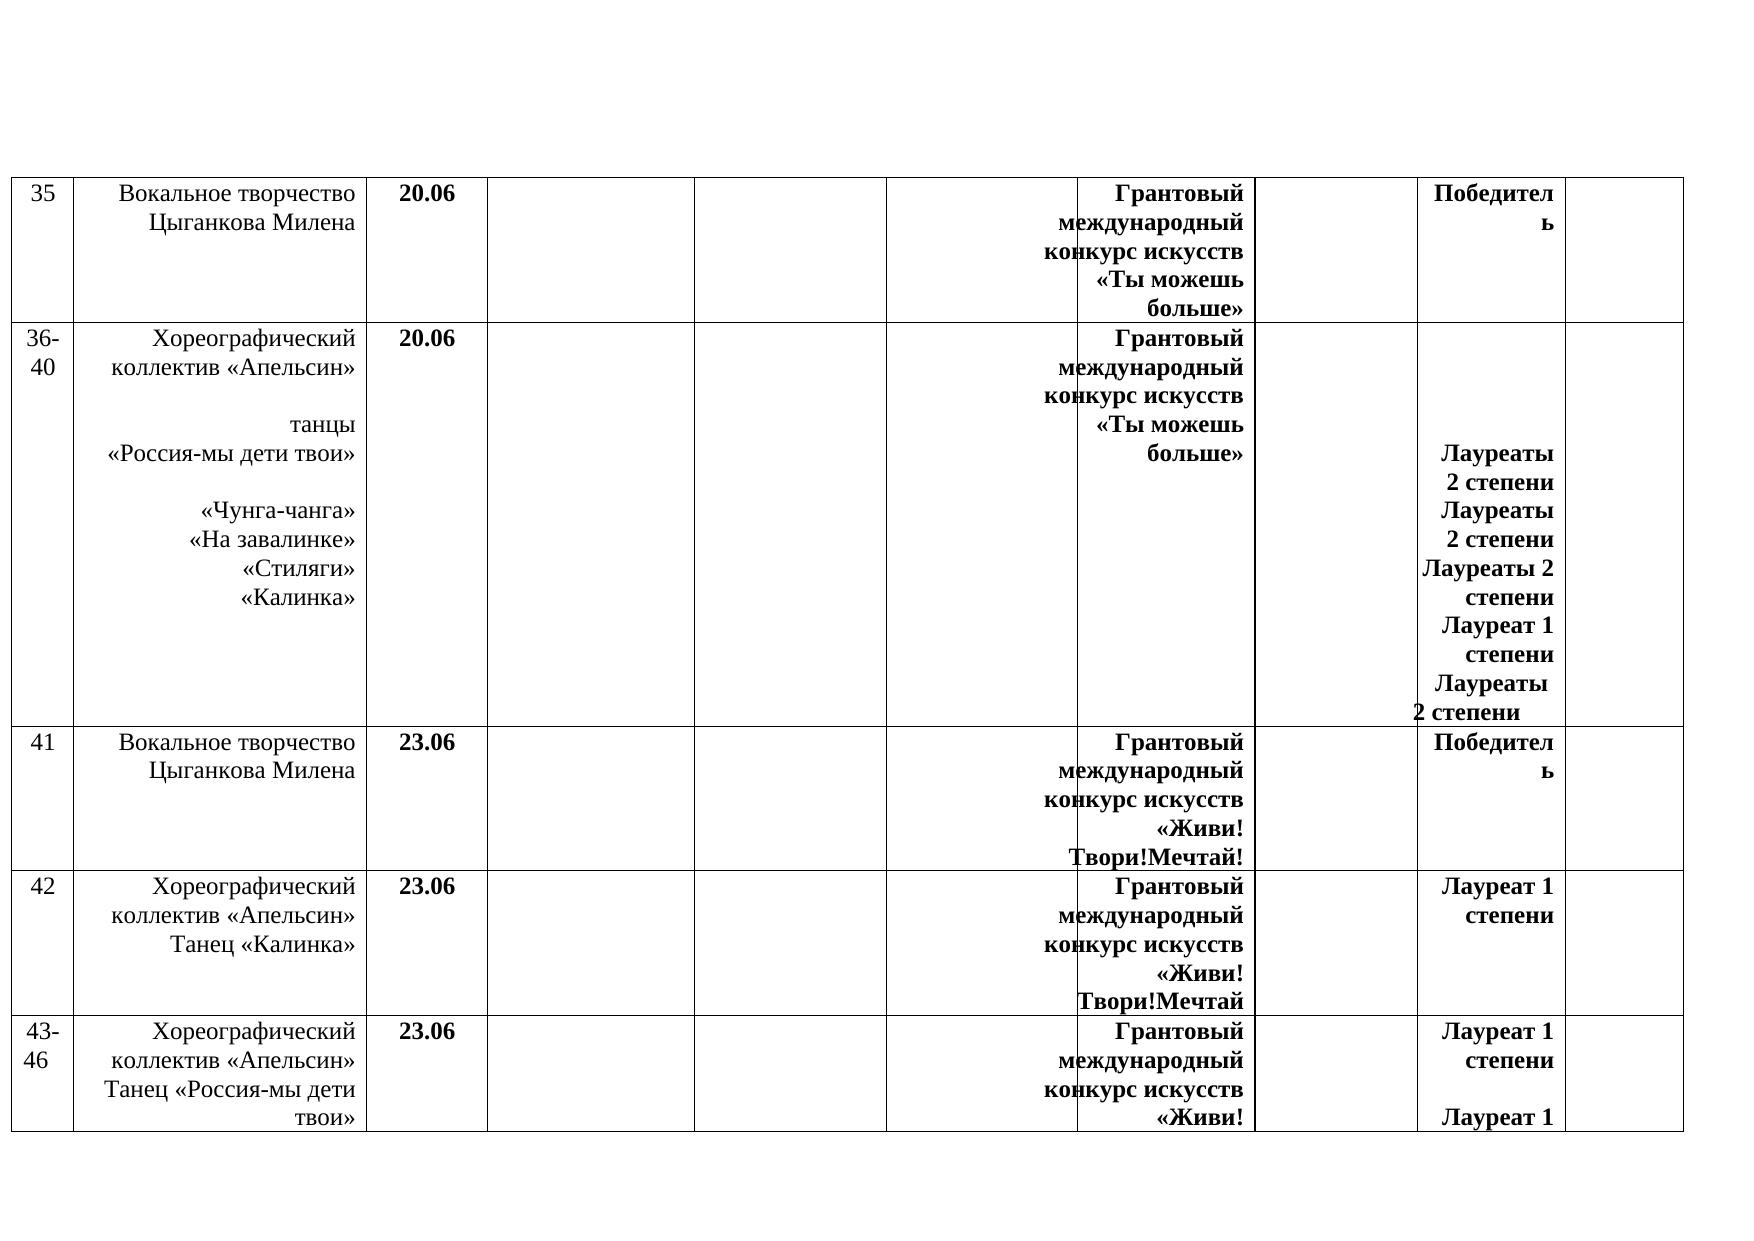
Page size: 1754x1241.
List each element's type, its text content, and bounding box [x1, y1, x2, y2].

table_cell [695, 323, 886, 726]
table_cell Хореографический коллектив «Апельсин» Танец «Калинка» [74, 871, 366, 1015]
table_cell 20.06 [367, 323, 487, 726]
table_cell 20.06 [367, 178, 487, 322]
table_cell [695, 1016, 886, 1131]
table_cell 23.06 [367, 871, 487, 1015]
table_cell Вокальное творчество Цыганкова Милена [74, 727, 366, 870]
table_cell [887, 727, 1077, 870]
table_cell [887, 1016, 1077, 1131]
table_cell [1256, 871, 1417, 1015]
table_cell [1256, 178, 1417, 322]
table_cell Победитель [1418, 727, 1565, 870]
table_cell 23.06 [367, 727, 487, 870]
table_cell 36-40 [12, 323, 73, 726]
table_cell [74, 1016, 366, 1131]
table_cell [695, 727, 886, 870]
table_cell Вокальное творчество Цыганкова Милена [74, 178, 366, 322]
table_cell Лауреат 1 степени [1418, 871, 1565, 1015]
table_cell [488, 727, 694, 870]
table_cell 42 [12, 871, 73, 1015]
table_cell 23.06 [367, 1016, 487, 1131]
table_cell [887, 871, 1077, 1015]
table_cell [488, 323, 694, 726]
table_cell [1256, 1016, 1417, 1131]
table_cell Грантовый международный конкурс искусств «Живи! Твори!Мечтай! [1078, 727, 1254, 870]
table_cell Грантовый международный конкурс искусств «Ты можешь больше» [1078, 323, 1254, 726]
table_cell [1566, 1016, 1683, 1131]
table_cell Лауреаты 2 степени Лауреаты 2 степени Лауреаты 2 степени Лауреат 1 степени Лауреаты 2 степени [1418, 323, 1565, 726]
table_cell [1418, 1016, 1565, 1131]
table_cell [887, 323, 1077, 726]
table_cell Победитель [1418, 178, 1565, 322]
table_cell [1566, 871, 1683, 1015]
table_cell [1256, 727, 1417, 870]
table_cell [1078, 1016, 1254, 1131]
table_cell Грантовый международный конкурс искусств «Живи! Твори!Мечтай [1078, 871, 1254, 1015]
table_cell 43- 46 [12, 1016, 73, 1131]
table_cell [887, 178, 1077, 322]
table_cell Грантовый международный конкурс искусств «Ты можешь больше» [1078, 178, 1254, 322]
table_cell [695, 871, 886, 1015]
table_cell [488, 1016, 694, 1131]
table_cell [1566, 178, 1683, 322]
table_cell 35 [12, 178, 73, 322]
table_cell [488, 871, 694, 1015]
table_cell [1256, 323, 1417, 726]
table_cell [74, 323, 366, 726]
table_cell [488, 178, 694, 322]
table_cell [1566, 323, 1683, 726]
table_cell 41 [12, 727, 73, 870]
table_cell [695, 178, 886, 322]
table_cell [1566, 727, 1683, 870]
